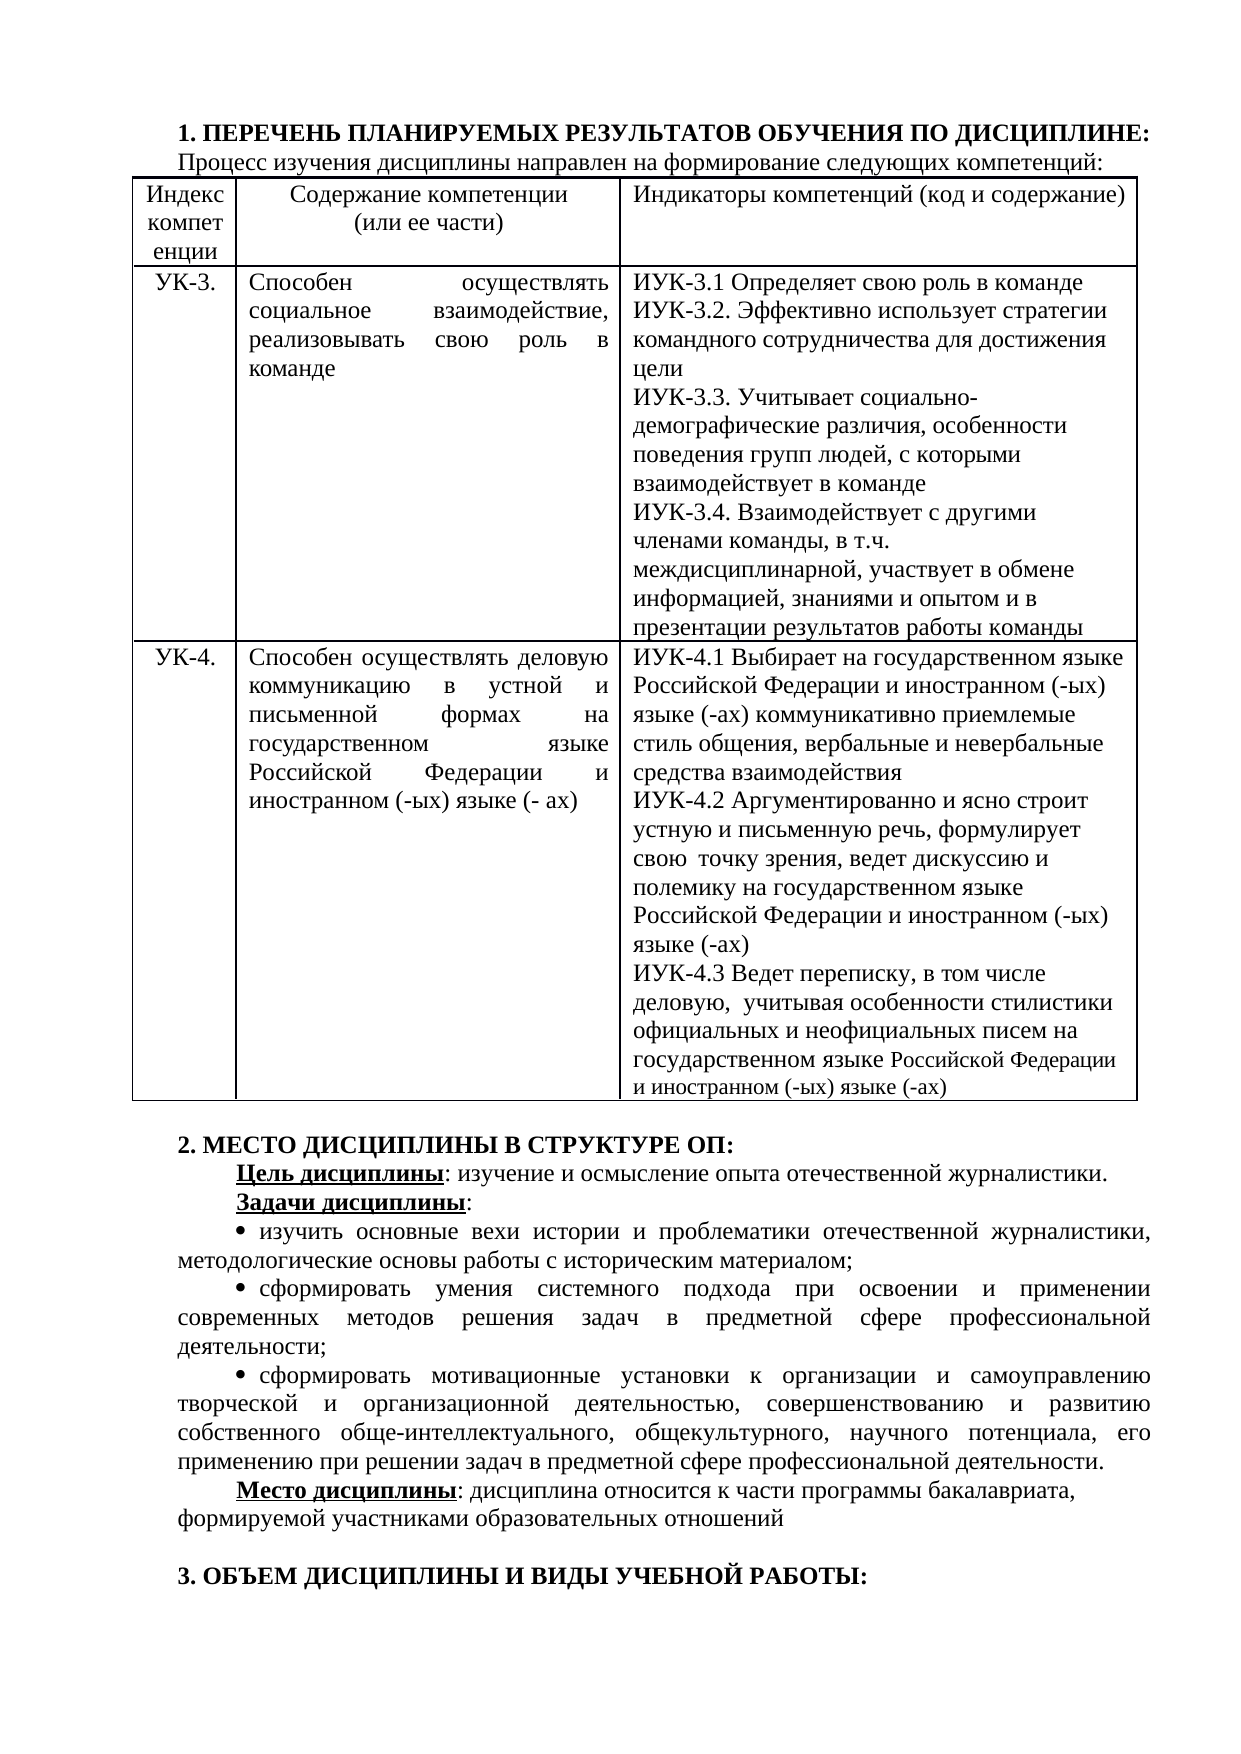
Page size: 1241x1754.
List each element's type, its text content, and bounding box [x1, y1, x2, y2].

table_cell Способен осуществлять социальное взаимодействие, реализовывать свою роль в команде [237, 267, 619, 640]
text 3. Объем дисциплины и виды учебной работы: [177, 1561, 1152, 1590]
list сформировать мотивационные установки к организации и самоуправлению творческой и организационной деятельностью, совершенствованию и развитию собственного обще-интеллектуального, общекультурного, научного потенциала, его применению при решении задач в предметной сфере профессиональной деятельности. [177, 1360, 1152, 1475]
text 1. ПЕРЕЧЕНЬ ПЛАНИРУЕМЫХ РЕЗУЛЬТАТОВ ОБУЧЕНИЯ ПО ДИСЦИПЛИНЕ: [177, 118, 1152, 147]
list сформировать умения системного подхода при освоении и применении современных методов решения задач в предметной сфере профессиональной деятельности; [177, 1273, 1152, 1360]
list изучить основные вехи истории и проблематики отечественной журналистики, методологические основы работы с историческим материалом; [177, 1216, 1152, 1273]
table_cell УК-4. [133, 641, 235, 1099]
table_header Содержание компетенции (или ее части) [237, 179, 619, 265]
table_header Индекс компетенции [133, 179, 235, 265]
list Процесс изучения дисциплины направлен на формирование следующих компетенций: [177, 147, 1152, 176]
table_cell УК-3. [133, 266, 235, 640]
table_cell ИУК-3.1 Определяет свою роль в команде ИУК-3.2. Эффективно использует стратегии командного сотрудничества для достижения цели ИУК-3.3. Учитывает социально- демографические различия, особенности поведения групп людей, с которыми взаимодействует в команде ИУК-3.4. Взаимодействует с другими членами команды, в т.ч. междисциплинарной, участвует в обмене информацией, знаниями и опытом и в презентации результатов работы команды [621, 267, 1136, 640]
text Цель дисциплины: изучение и осмысление опыта отечественной журналистики. [177, 1158, 1152, 1187]
table_cell Способен осуществлять деловую коммуникацию в устной и письменной формах на государственном языке Российской Федерации и иностранном (-ых) языке (- ах) [237, 642, 619, 1099]
table_header Индикаторы компетенций (код и содержание) [621, 179, 1136, 265]
text Задачи дисциплины: [177, 1187, 1152, 1216]
table_cell ИУК-4.1 Выбирает на государственном языке Российской Федерации и иностранном (-ых) языке (-ах) коммуникативно приемлемые стиль общения, вербальные и невербальные средства взаимодействия ИУК-4.2 Аргументированно и ясно строит устную и письменную речь, формулирует свою точку зрения, ведет дискуссию и полемику на государственном языке Российской Федерации и иностранном (-ых) языке (-ах) ИУК-4.3 Ведет переписку, в том числе деловую, учитывая особенности стилистики официальных и неофициальных писем на государственном языке Российской Федерации и иностранном (-ых) языке (-ах) [621, 642, 1136, 1099]
text Место дисциплины: дисциплина относится к части программы бакалавриата, формируемой участниками образовательных отношений [177, 1475, 1152, 1532]
text 2. Место дисциплины в структуре ОП: [177, 1130, 1152, 1158]
